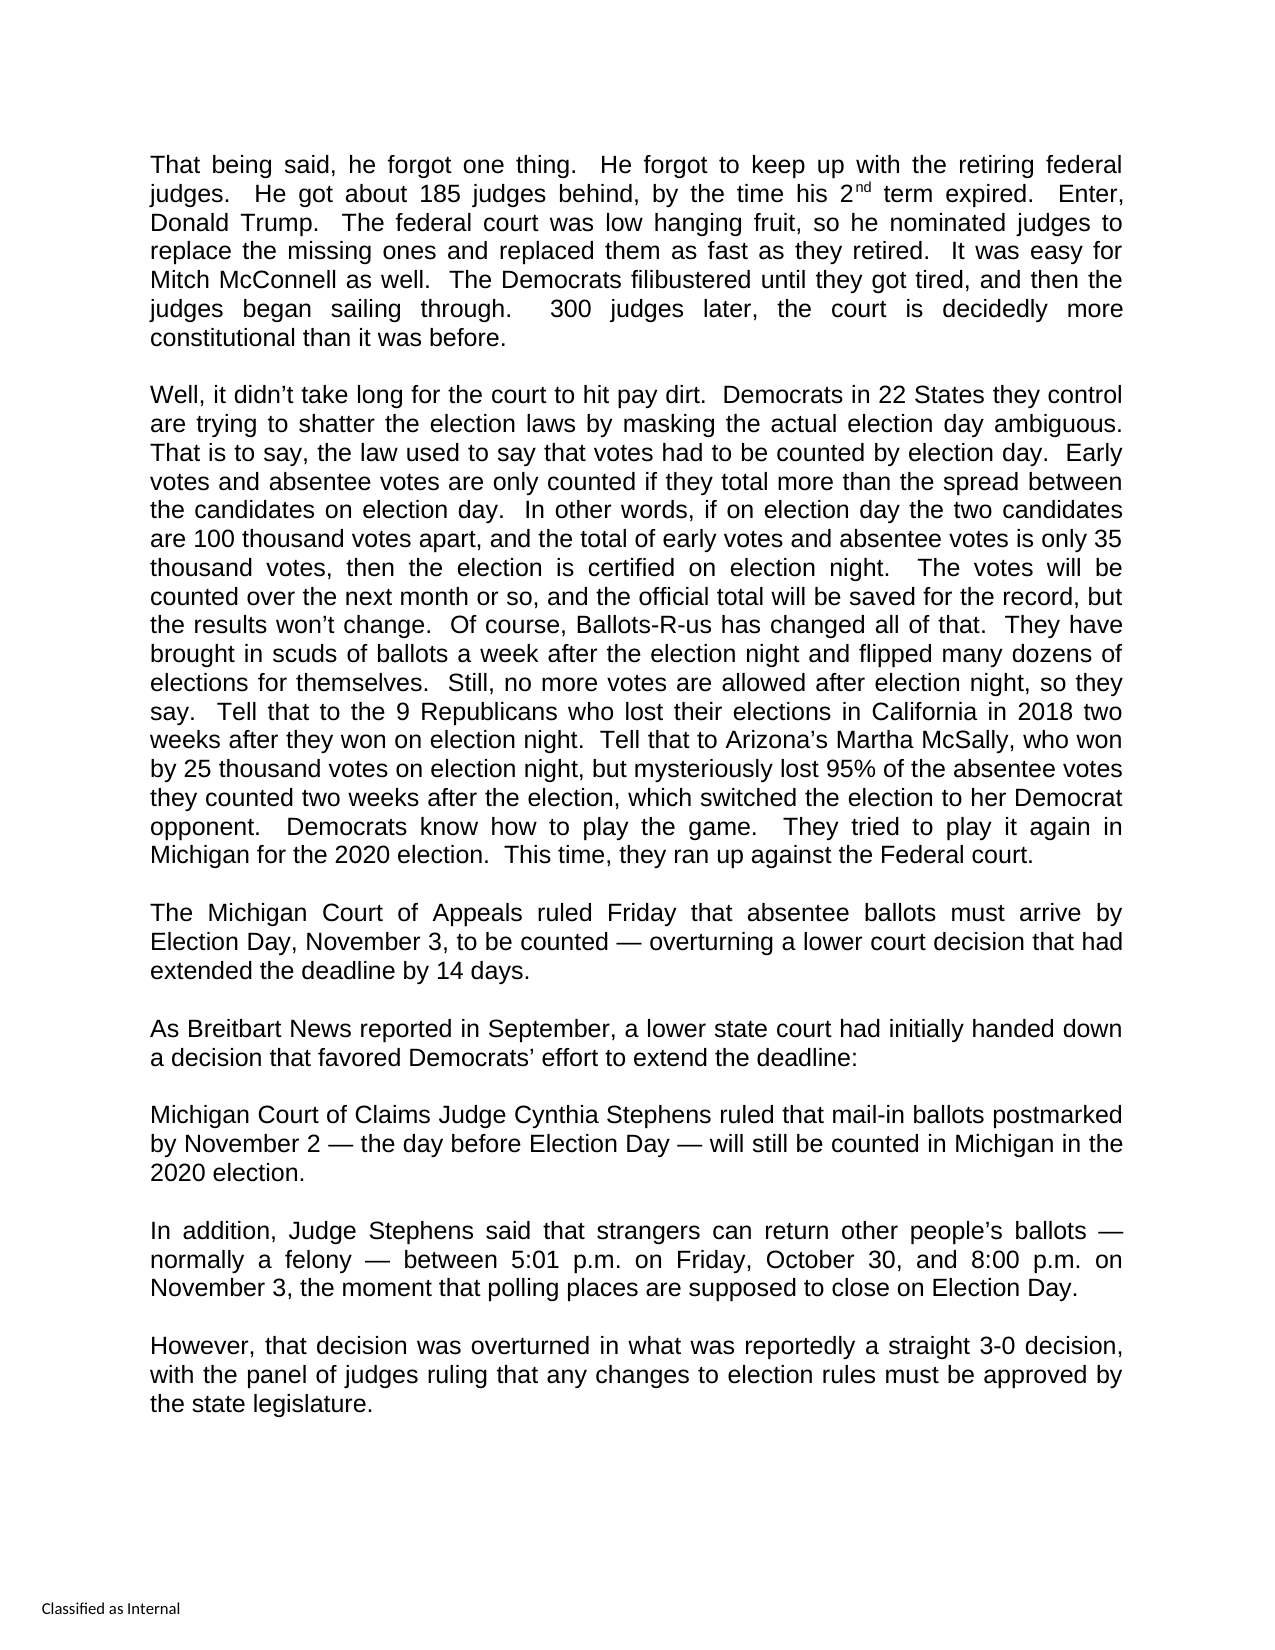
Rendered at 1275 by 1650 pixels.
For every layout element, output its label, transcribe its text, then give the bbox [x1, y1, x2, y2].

text Michigan Court of Claims Judge Cynthia Stephens ruled that mail-in ballots postmarked by November 2 — the day before Election Day — will still be counted in Michigan in the 2020 election. [150, 1100, 1125, 1187]
text That being said, he forgot one thing. He forgot to keep up with the retiring federal judges. He got about 185 judges behind, by the time his 2nd term expired. Enter, Donald Trump. The federal court was low hanging fruit, so he nominated judges to replace the missing ones and replaced them as fast as they retired. It was easy for Mitch McConnell as well. The Democrats filibustered until they got tired, and then the judges began sailing through. 300 judges later, the court is decidedly more constitutional than it was before. [150, 150, 1125, 351]
text However, that decision was overturned in what was reportedly a straight 3-0 decision, with the panel of judges ruling that any changes to election rules must be approved by the state legislature. [150, 1331, 1125, 1417]
text In addition, Judge Stephens said that strangers can return other people’s ballots — normally a felony — between 5:01 p.m. on Friday, October 30, and 8:00 p.m. on November 3, the moment that polling places are supposed to close on Election Day. [150, 1216, 1125, 1302]
text Well, it didn’t take long for the court to hit pay dirt. Democrats in 22 States they control are trying to shatter the election laws by masking the actual election day ambiguous. That is to say, the law used to say that votes had to be counted by election day. Early votes and absentee votes are only counted if they total more than the spread between the candidates on election day. In other words, if on election day the two candidates are 100 thousand votes apart, and the total of early votes and absentee votes is only 35 thousand votes, then the election is certified on election night. The votes will be counted over the next month or so, and the official total will be saved for the record, but the results won’t change. Of course, Ballots-R-us has changed all of that. They have brought in scuds of ballots a week after the election night and flipped many dozens of elections for themselves. Still, no more votes are allowed after election night, so they say. Tell that to the 9 Republicans who lost their elections in California in 2018 two weeks after they won on election night. Tell that to Arizona’s Martha McSally, who won by 25 thousand votes on election night, but mysteriously lost 95% of the absentee votes they counted two weeks after the election, which switched the election to her Democrat opponent. Democrats know how to play the game. They tried to play it again in Michigan for the 2020 election. This time, they ran up against the Federal court. [150, 380, 1125, 869]
text The Michigan Court of Appeals ruled Friday that absentee ballots must arrive by Election Day, November 3, to be counted — overturning a lower court decision that had extended the deadline by 14 days. [150, 898, 1125, 984]
text As Breitbart News reported in September, a lower state court had initially handed down a decision that favored Democrats’ effort to extend the deadline: [150, 1014, 1125, 1071]
